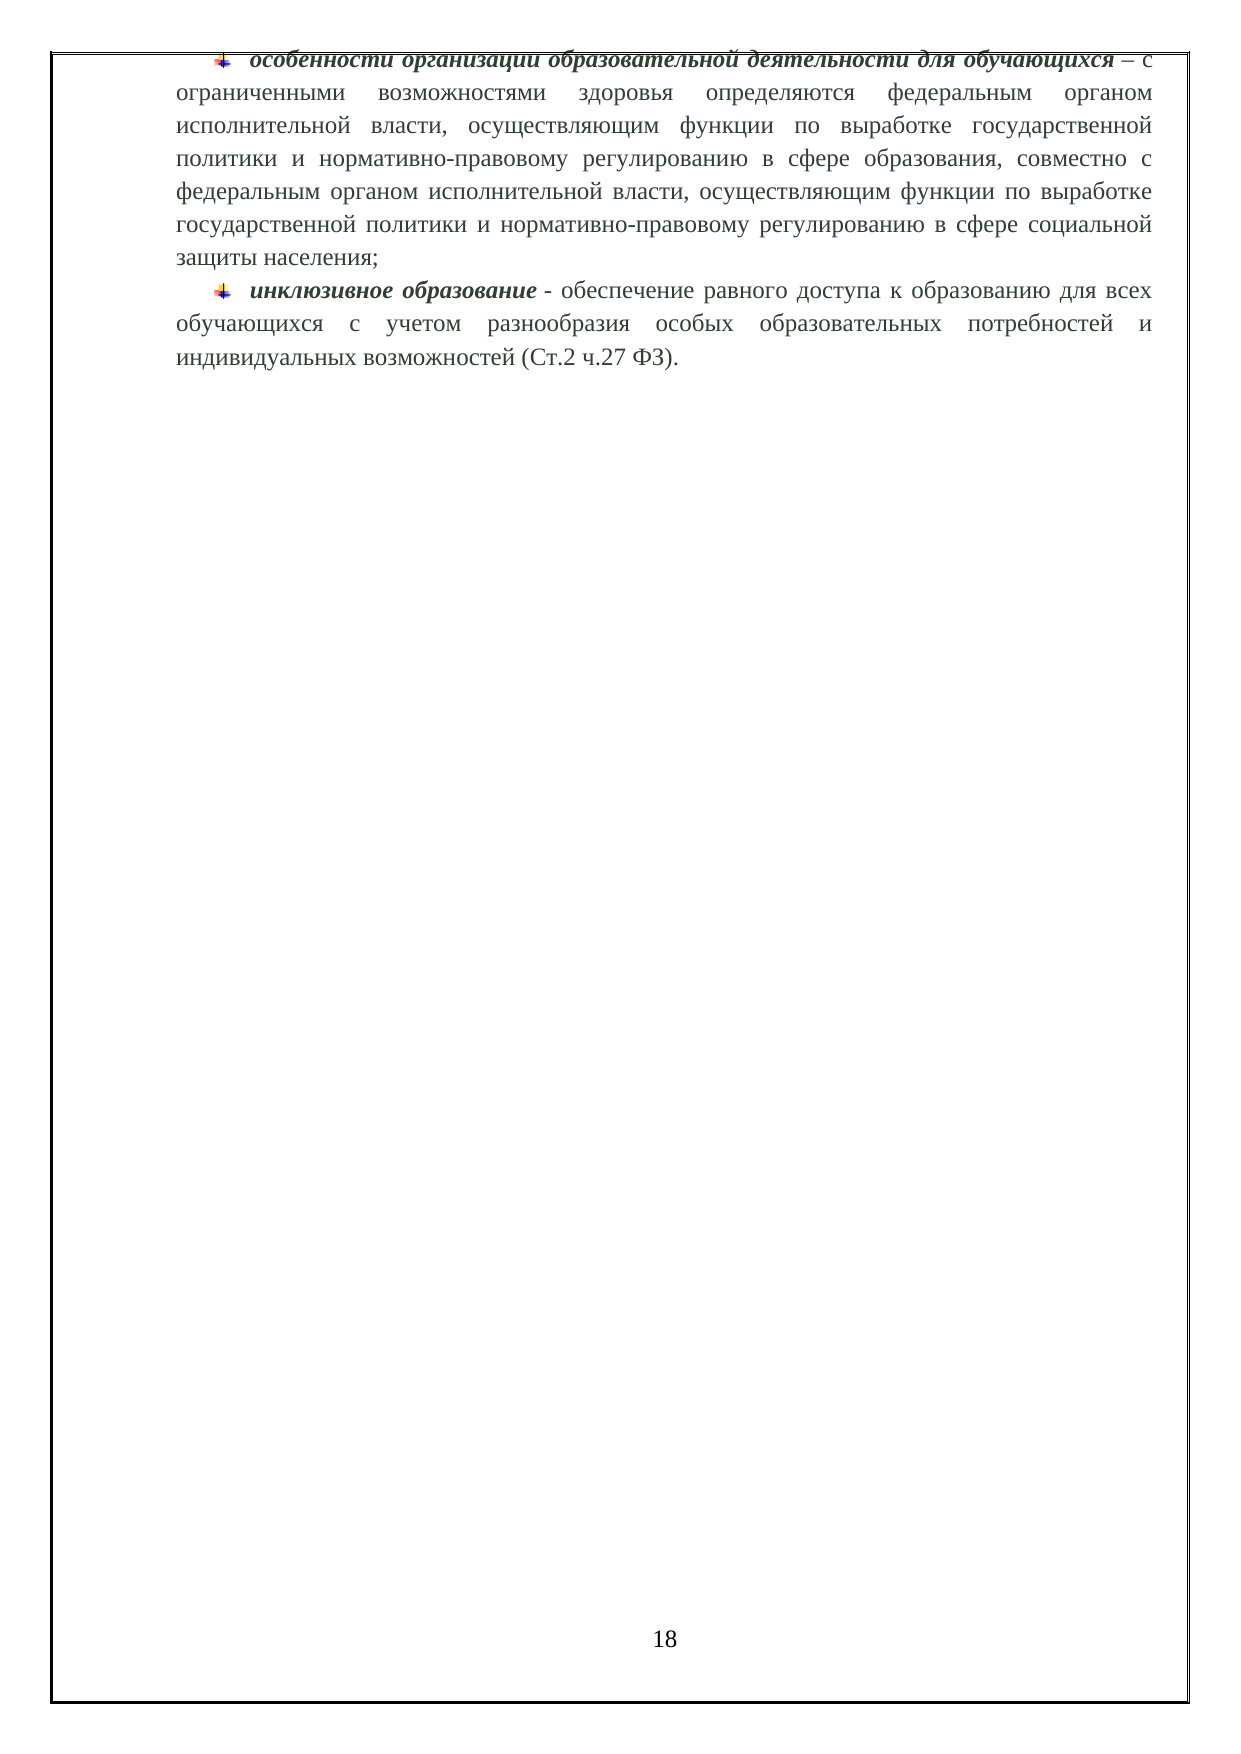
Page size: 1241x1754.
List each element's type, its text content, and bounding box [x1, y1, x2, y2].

list инклюзивное образование - обеспечение равного доступа к образованию для всех обучающихся с учетом разнообразия особых образовательных потребностей и индивидуальных возможностей (Ст.2 ч.27 ФЗ). [176, 276, 1153, 370]
picture [214, 55, 231, 68]
list особенности организации образовательной деятельности для обучающихся – с ограниченными возможностями здоровья определяются федеральным органом исполнительной власти, осуществляющим функции по выработке государственной политики и нормативно-правовому регулированию в сфере образования, совместно с федеральным органом исполнительной власти, осуществляющим функции по выработке государственной политики и нормативно-правовому регулированию в сфере социальной защиты населения; [176, 55, 1153, 271]
picture [214, 282, 231, 299]
